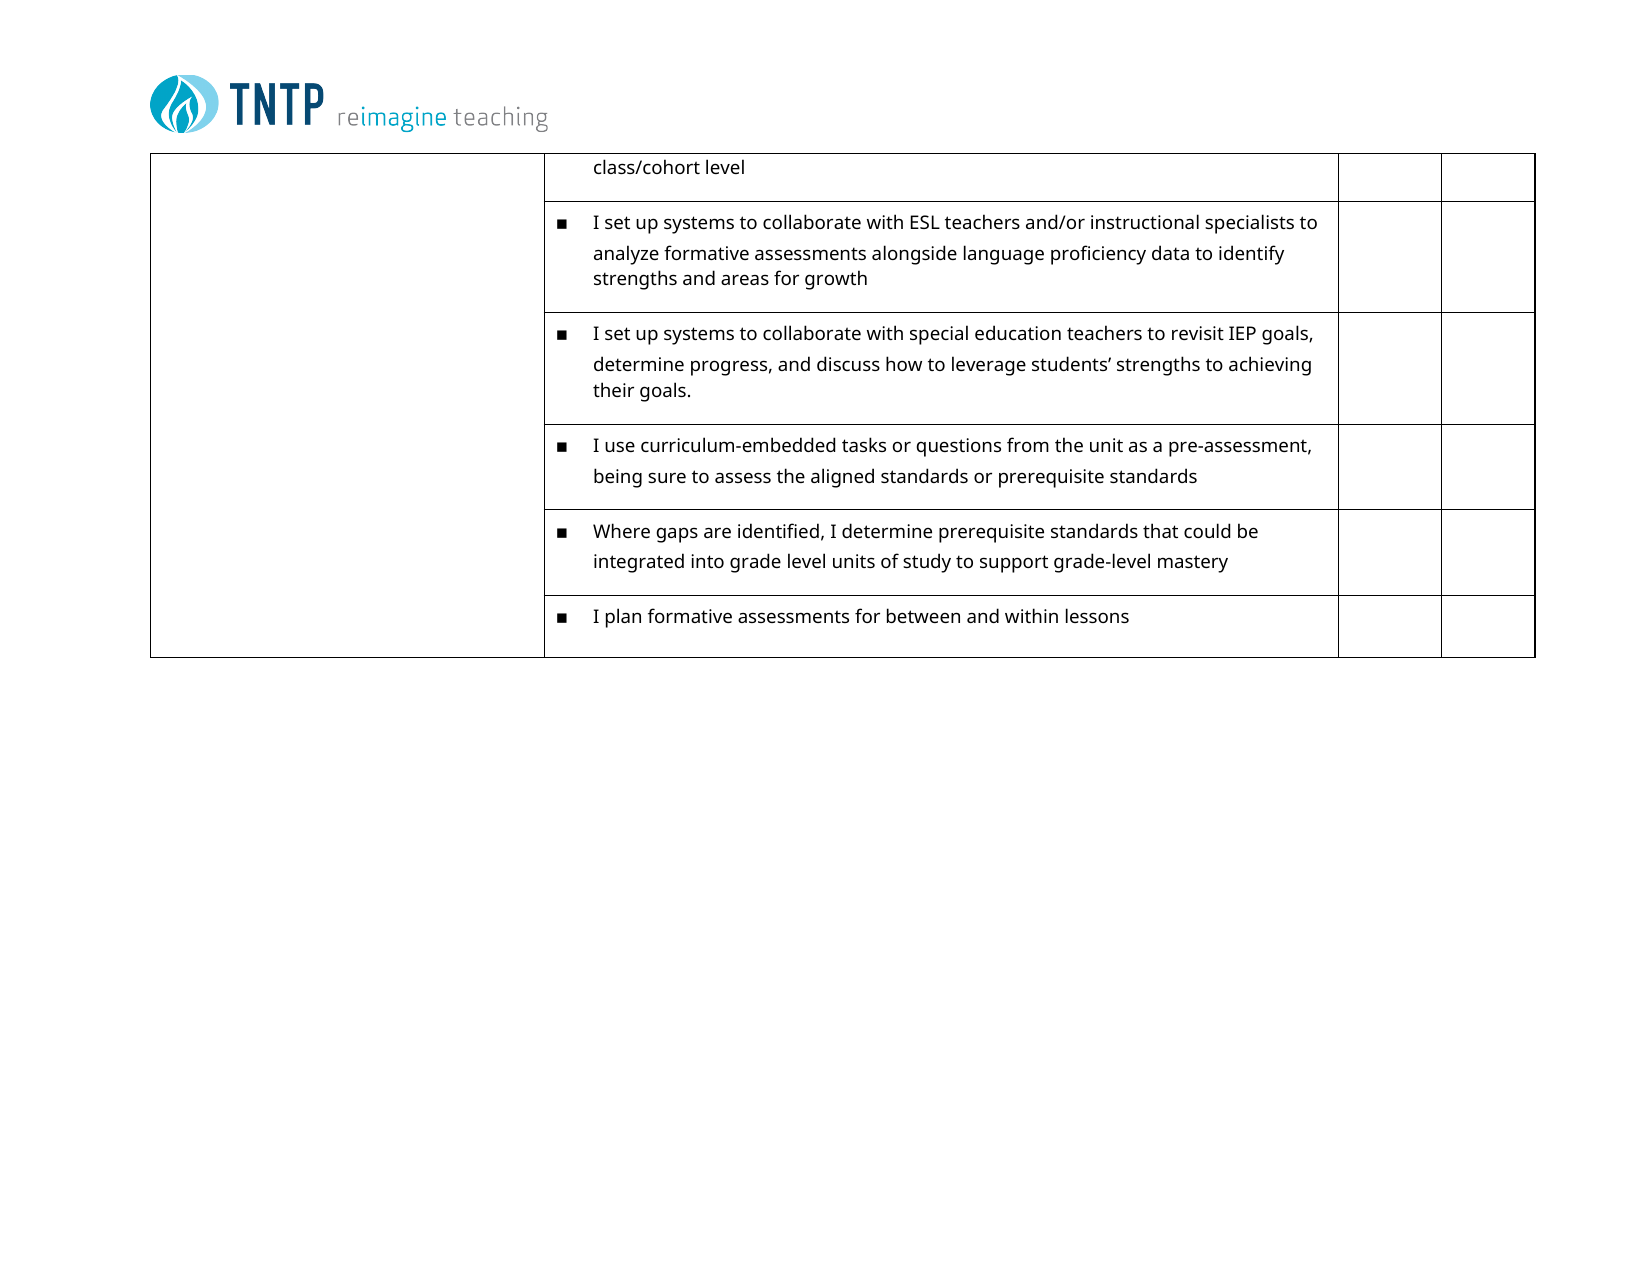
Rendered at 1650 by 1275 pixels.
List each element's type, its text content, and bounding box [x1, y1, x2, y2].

table_cell [1339, 154, 1441, 201]
table_cell [1442, 202, 1534, 312]
table_cell I set up systems to collaborate with ESL teachers and/or instructional specialists to analyze formative assessments alongside language proficiency data to identify strengths and areas for growth [545, 202, 1338, 312]
table_cell [1339, 596, 1441, 657]
table_cell I plan formative assessments for between and within lessons [545, 596, 1338, 657]
table_cell [1339, 425, 1441, 509]
table_cell [1339, 510, 1441, 595]
table_cell [1442, 425, 1534, 509]
table_cell [1442, 313, 1534, 423]
table_cell Where gaps are identified, I determine prerequisite standards that could be integrated into grade level units of study to support grade-level mastery [545, 510, 1338, 595]
picture [150, 75, 548, 133]
table_cell [1442, 154, 1534, 201]
table_cell I set up systems to collaborate with special education teachers to revisit IEP goals, determine progress, and discuss how to leverage students’ strengths to achieving their goals. [545, 313, 1338, 423]
table_cell [1442, 596, 1534, 657]
table_cell [1339, 313, 1441, 423]
table_cell I use curriculum-embedded tasks or questions from the unit as a pre-assessment, being sure to assess the aligned standards or prerequisite standards [545, 425, 1338, 509]
table_cell [1442, 510, 1534, 595]
table_cell [1339, 202, 1441, 312]
